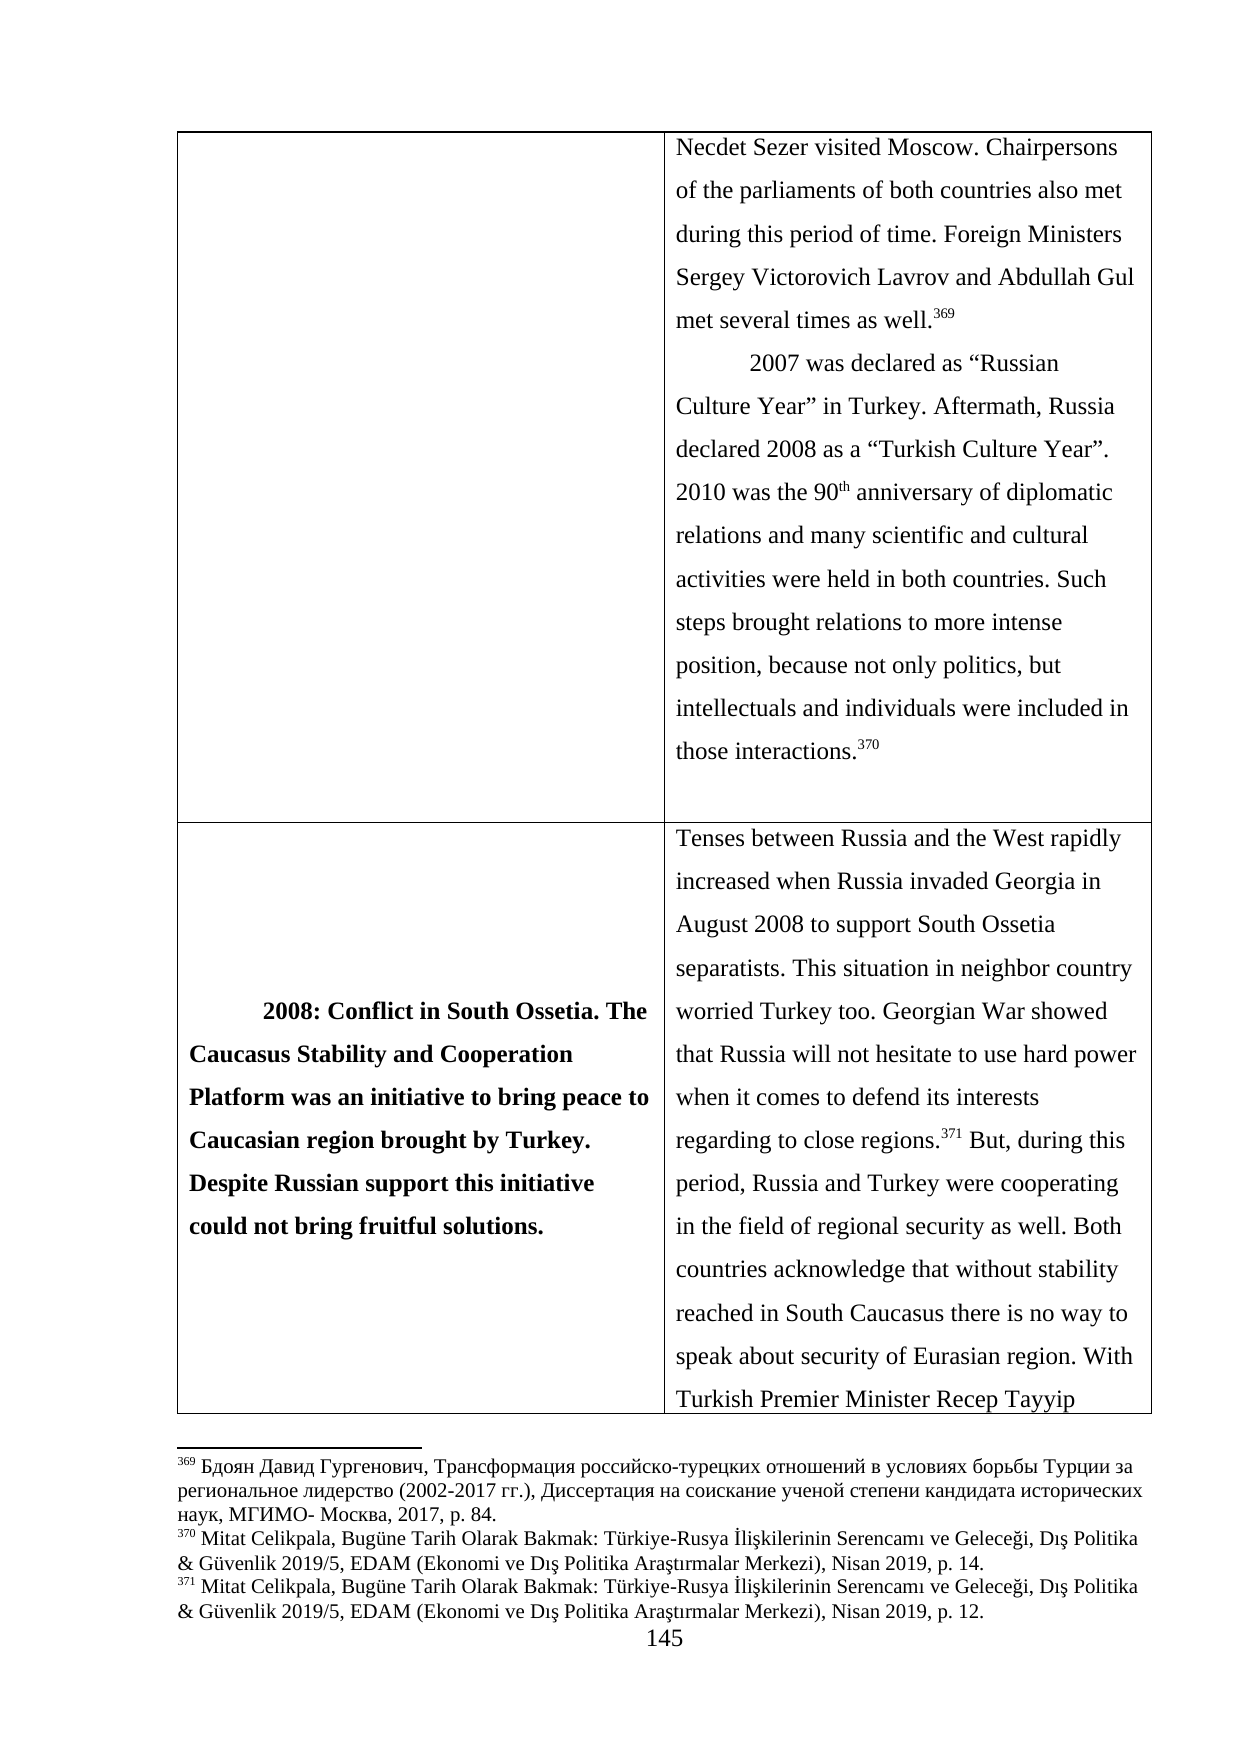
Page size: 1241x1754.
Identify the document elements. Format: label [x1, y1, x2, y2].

table_cell [665, 133, 1151, 822]
table_cell [665, 823, 1151, 1413]
table_cell [178, 823, 664, 1413]
table_cell [178, 133, 664, 822]
